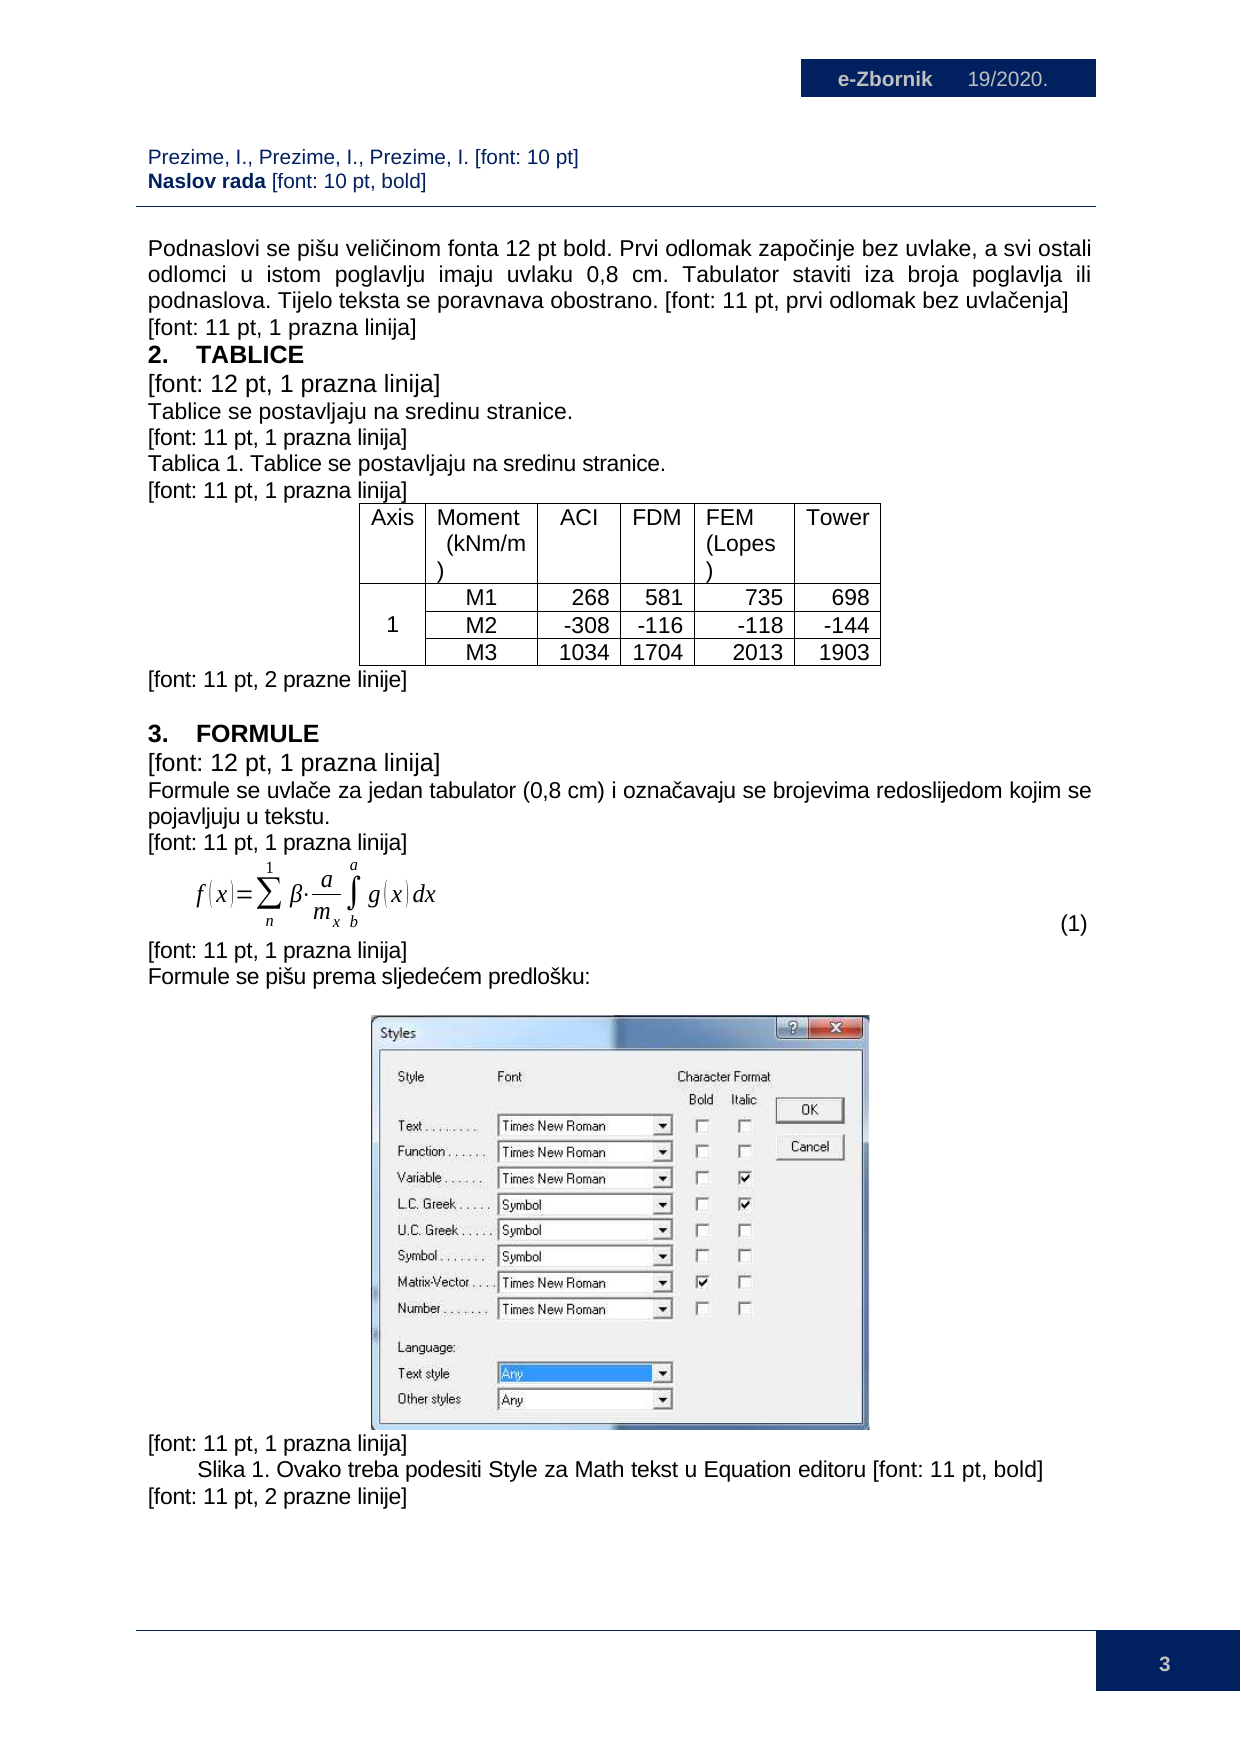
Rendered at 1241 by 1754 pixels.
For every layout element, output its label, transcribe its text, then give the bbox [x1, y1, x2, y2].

table_cell 268 [538, 584, 620, 611]
table_cell -116 [621, 612, 694, 638]
table_cell 1 [360, 584, 425, 665]
text [font: 11 pt, 1 prazna linija] [148, 937, 1092, 963]
text [font: 11 pt, 1 prazna linija] [148, 314, 1092, 340]
table_header FEM (Lopes) [695, 504, 794, 583]
table_cell 2013 [695, 639, 794, 665]
text [font: 11 pt, 1 prazna linija] [148, 1430, 1092, 1456]
text Tablice se postavljaju na sredinu stranice. [148, 398, 1092, 424]
table_cell -308 [538, 612, 620, 638]
text [font: 11 pt, 1 prazna linija] [148, 829, 1092, 856]
text Formule se uvlače za jedan tabulator () i označavaju se brojevima redoslijedom kojim se pojavljuju u tekstu. [148, 777, 1092, 829]
text 3. FORMULE [148, 719, 1092, 748]
table_header Axis [360, 504, 425, 583]
text [font: 12 pt, 1 prazna linija] [148, 369, 1092, 398]
table_cell -118 [695, 612, 794, 638]
table_header FDM [621, 504, 694, 583]
text [font: 11 pt, 2 prazne linije] [148, 666, 1092, 693]
table_header Moment (kNm/m) [426, 504, 537, 583]
text Tablica 1. Tablice se postavljaju na sredinu stranice. [148, 450, 1092, 477]
text [font: 12 pt, 1 prazna linija] [148, 748, 1092, 777]
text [148, 235, 1092, 314]
text (1) [148, 856, 1092, 937]
text Formule se pišu prema sljedećem predlošku: [148, 963, 1092, 989]
text 2. TABLICE [148, 340, 1092, 369]
picture [371, 1015, 870, 1430]
table_cell 1034 [538, 639, 620, 665]
table_cell 581 [621, 584, 694, 611]
text Slika 1. Ovako treba podesiti Style za Math tekst u Equation editoru [font: , bold] [148, 1456, 1092, 1483]
text [font: 11 pt, 2 prazne linije] [148, 1483, 1092, 1509]
table_header Tower [795, 504, 880, 583]
table_cell 1903 [795, 639, 880, 665]
table_cell 698 [795, 584, 880, 611]
table_cell 735 [695, 584, 794, 611]
text [font: 11 pt, 1 prazna linija] [148, 477, 1092, 503]
text [font: 11 pt, 1 prazna linija] [148, 424, 1092, 450]
table_cell M2 [426, 612, 537, 638]
table_header ACI [538, 504, 620, 583]
table_cell 1704 [621, 639, 694, 665]
table_cell M3 [426, 639, 537, 665]
table_cell M1 [426, 584, 537, 611]
table_cell -144 [795, 612, 880, 638]
